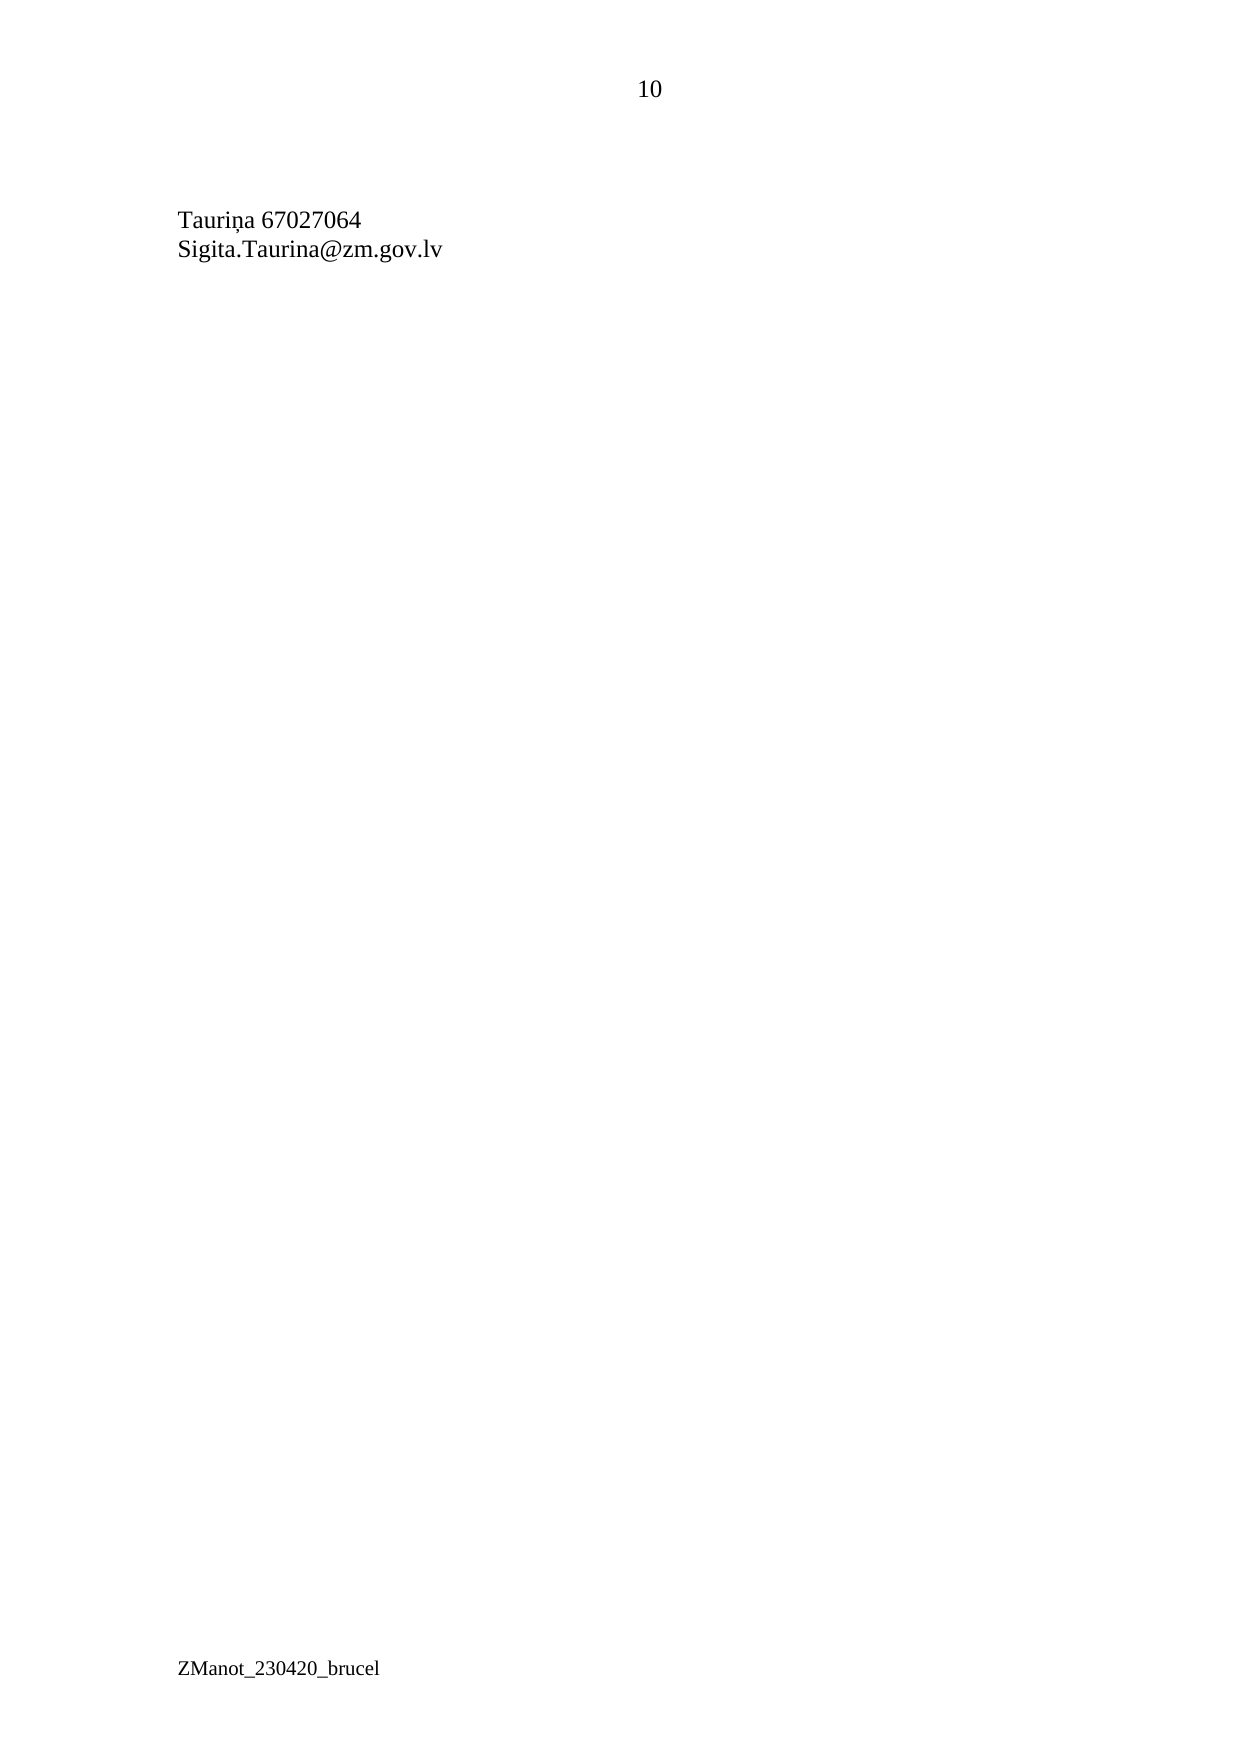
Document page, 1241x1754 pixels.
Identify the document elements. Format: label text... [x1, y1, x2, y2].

text Sigita.Taurina@zm.gov.lv [177, 234, 1122, 263]
text Tauriņa 67027064 [177, 205, 1122, 234]
